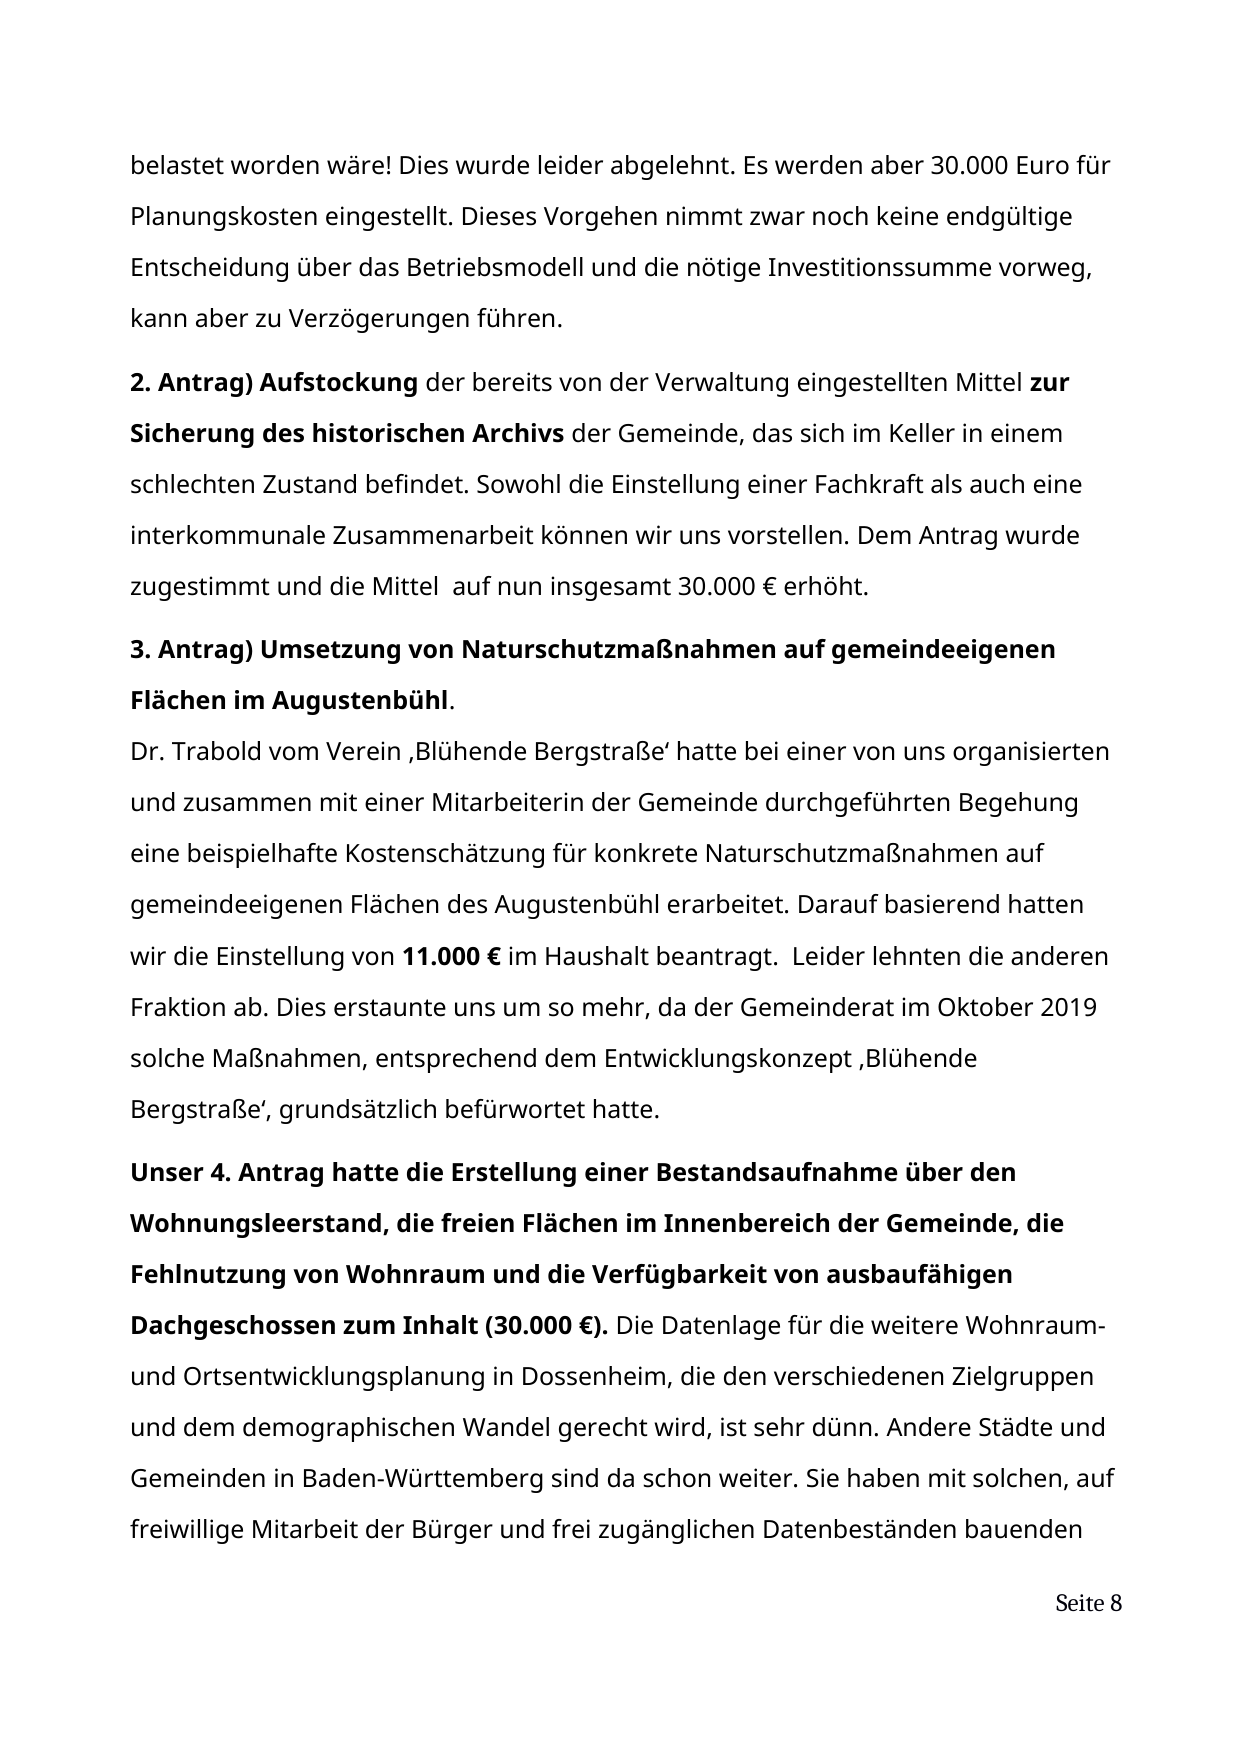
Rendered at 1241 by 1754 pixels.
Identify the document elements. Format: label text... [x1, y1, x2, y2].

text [130, 1155, 1122, 1546]
text 3. Antrag) Umsetzung von Naturschutzmaßnahmen auf gemeindeeigenen Flächen im Augustenbühl. Dr. Trabold vom Verein ‚Blühende Bergstraße‘ hatte bei einer von uns organisierten und zusammen mit einer Mitarbeiterin der Gemeinde durchgeführten Begehung eine beispielhafte Kostenschätzung für konkrete Naturschutzmaßnahmen auf gemeindeeigenen Flächen des Augustenbühl erarbeitet. Darauf basierend hatten wir die Einstellung von 11.000 € im Haushalt beantragt. Leider lehnten die anderen Fraktion ab. Dies erstaunte uns um so mehr, da der Gemeinderat im Oktober 2019 solche Maßnahmen, entsprechend dem Entwicklungskonzept ‚Blühende Bergstraße‘, grundsätzlich befürwortet hatte. [130, 632, 1122, 1125]
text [130, 148, 1122, 335]
text 2. Antrag) Aufstockung der bereits von der Verwaltung eingestellten Mittel zur Sicherung des historischen Archivs der Gemeinde, das sich im Keller in einem schlechten Zustand befindet. Sowohl die Einstellung einer Fachkraft als auch eine interkommunale Zusammenarbeit können wir uns vorstellen. Dem Antrag wurde zugestimmt und die Mittel auf nun insgesamt 30.000 € erhöht. [130, 364, 1122, 602]
